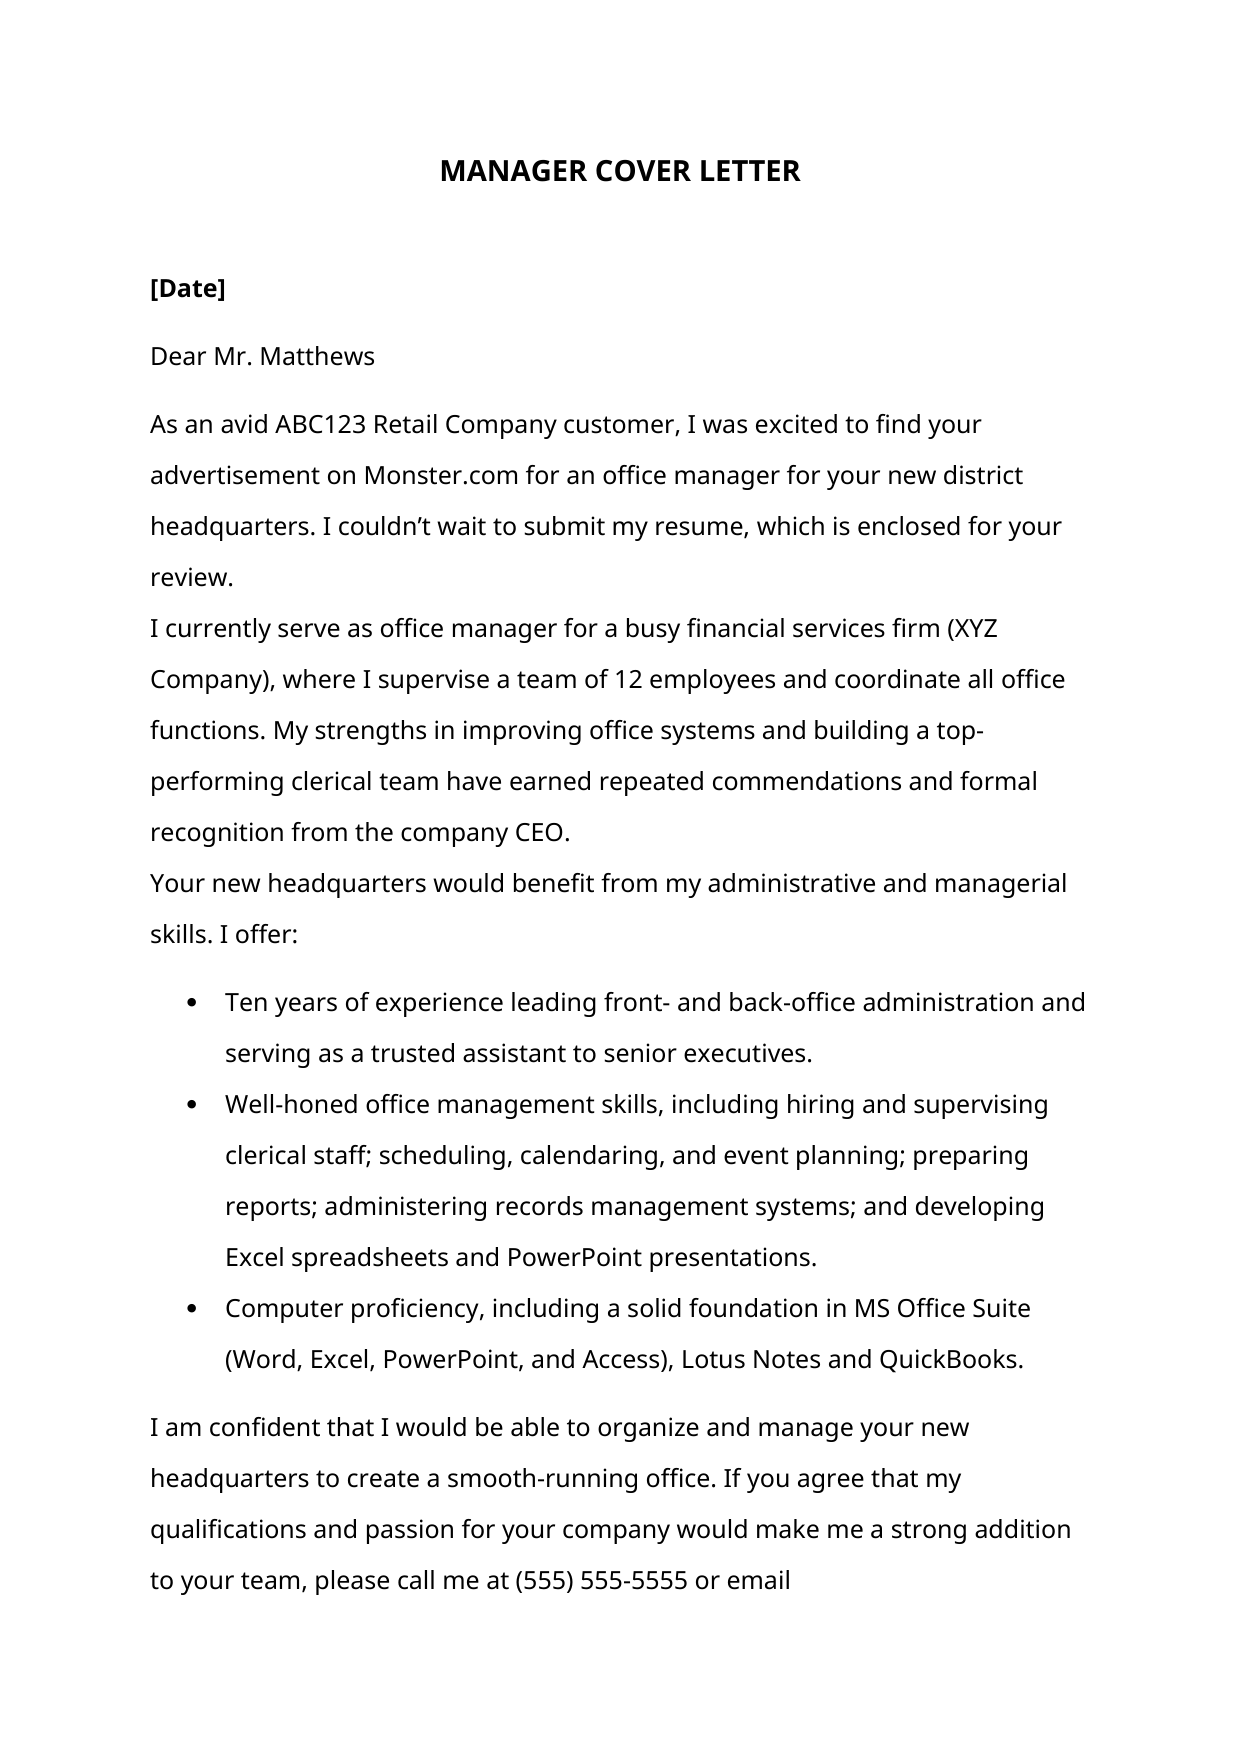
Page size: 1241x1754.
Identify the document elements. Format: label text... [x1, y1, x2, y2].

list Well-honed office management skills, including hiring and supervising clerical staff; scheduling, calendaring, and event planning; preparing reports; administering records management systems; and developing Excel spreadsheets and PowerPoint presentations. [187, 1087, 1090, 1274]
text As an avid ABC123 Retail Company customer, I was excited to find your advertisement on Monster.com for an office manager for your new district headquarters. I couldn’t wait to submit my resume, which is enclosed for your review. I currently serve as office manager for a busy financial services firm (XYZ Company), where I supervise a team of 12 employees and coordinate all office functions. My strengths in improving office systems and building a top-performing clerical team have earned repeated commendations and formal recognition from the company CEO. Your new headquarters would benefit from my administrative and managerial skills. I offer: [150, 407, 1090, 951]
text Dear Mr. Matthews [150, 339, 1090, 373]
text MANAGER COVER LETTER [150, 150, 1090, 190]
list Ten years of experience leading front- and back-office administration and serving as a trusted assistant to senior executives. [187, 985, 1090, 1070]
text [Date] [150, 226, 1090, 305]
list Computer proficiency, including a solid foundation in MS Office Suite (Word, Excel, PowerPoint, and Access), Lotus Notes and QuickBooks. [187, 1291, 1090, 1376]
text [150, 1410, 1090, 1597]
